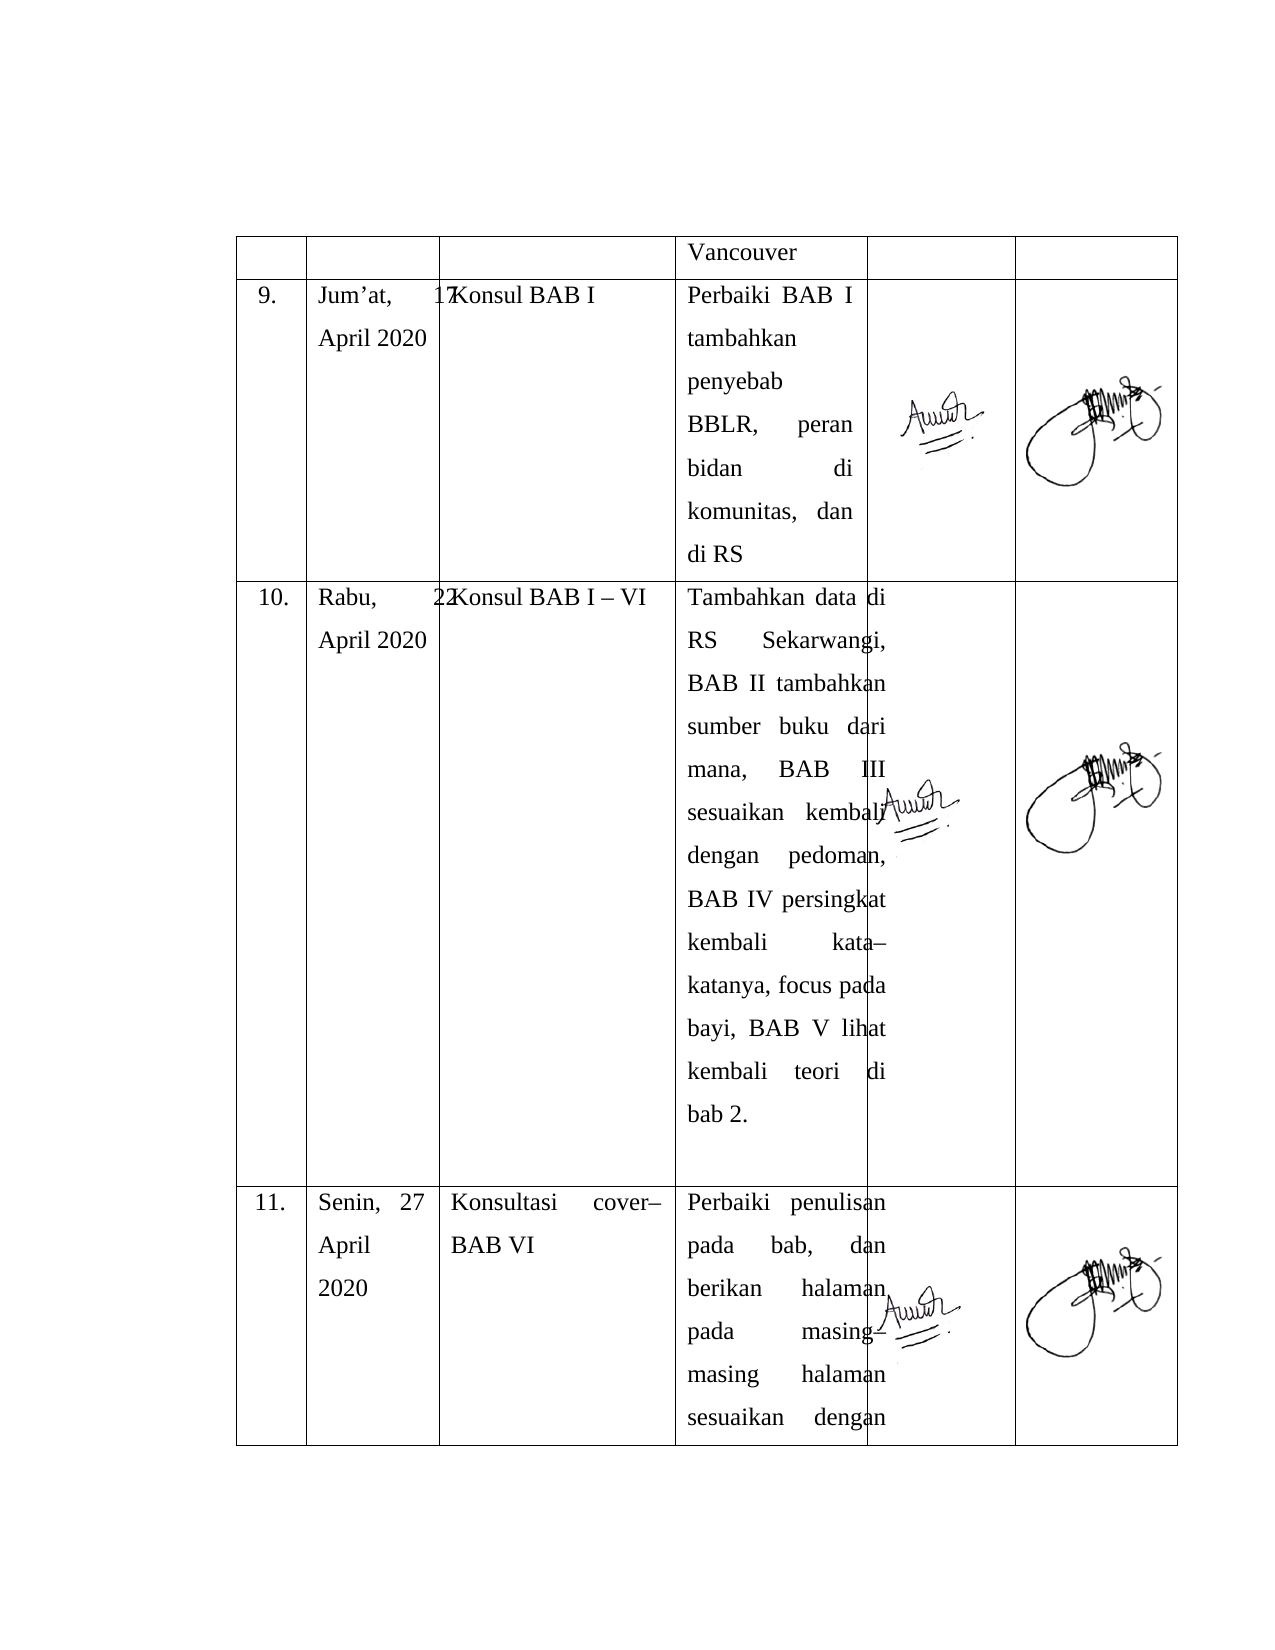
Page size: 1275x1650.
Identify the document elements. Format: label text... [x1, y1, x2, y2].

table_cell [237, 280, 306, 581]
table_cell Perbaiki BAB I tambahkan penyebab BBLR, peran bidan di komunitas, dan di RS [676, 280, 867, 581]
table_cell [440, 237, 675, 279]
table_cell Jum’at, 17 April 2020 [307, 280, 439, 581]
table_cell [1016, 280, 1177, 581]
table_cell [676, 237, 867, 279]
table_cell [1016, 582, 1177, 1186]
table_cell Konsul BAB I [440, 280, 675, 581]
table_cell [237, 237, 306, 279]
table_cell [237, 1187, 306, 1445]
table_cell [307, 1187, 439, 1445]
table_cell [237, 582, 306, 1186]
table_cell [676, 1187, 867, 1445]
table_cell Tambahkan data di RS Sekarwangi, BAB II tambahkan sumber buku dari mana, BAB III sesuaikan kembali dengan pedoman, BAB IV persingkat kembali kata–katanya, focus pada bayi, BAB V lihat kembali teori di bab 2. [676, 582, 867, 1186]
table_cell [868, 280, 1015, 581]
table_cell [868, 237, 1015, 279]
table_cell [868, 582, 1015, 1186]
table_cell Rabu, 22 April 2020 [307, 582, 439, 1186]
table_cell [307, 237, 439, 279]
table_cell Konsul BAB I – VI [440, 582, 675, 1186]
table_cell [1016, 237, 1177, 279]
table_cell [440, 1187, 675, 1445]
table_cell [868, 1187, 1015, 1445]
table_cell [1016, 1187, 1177, 1445]
